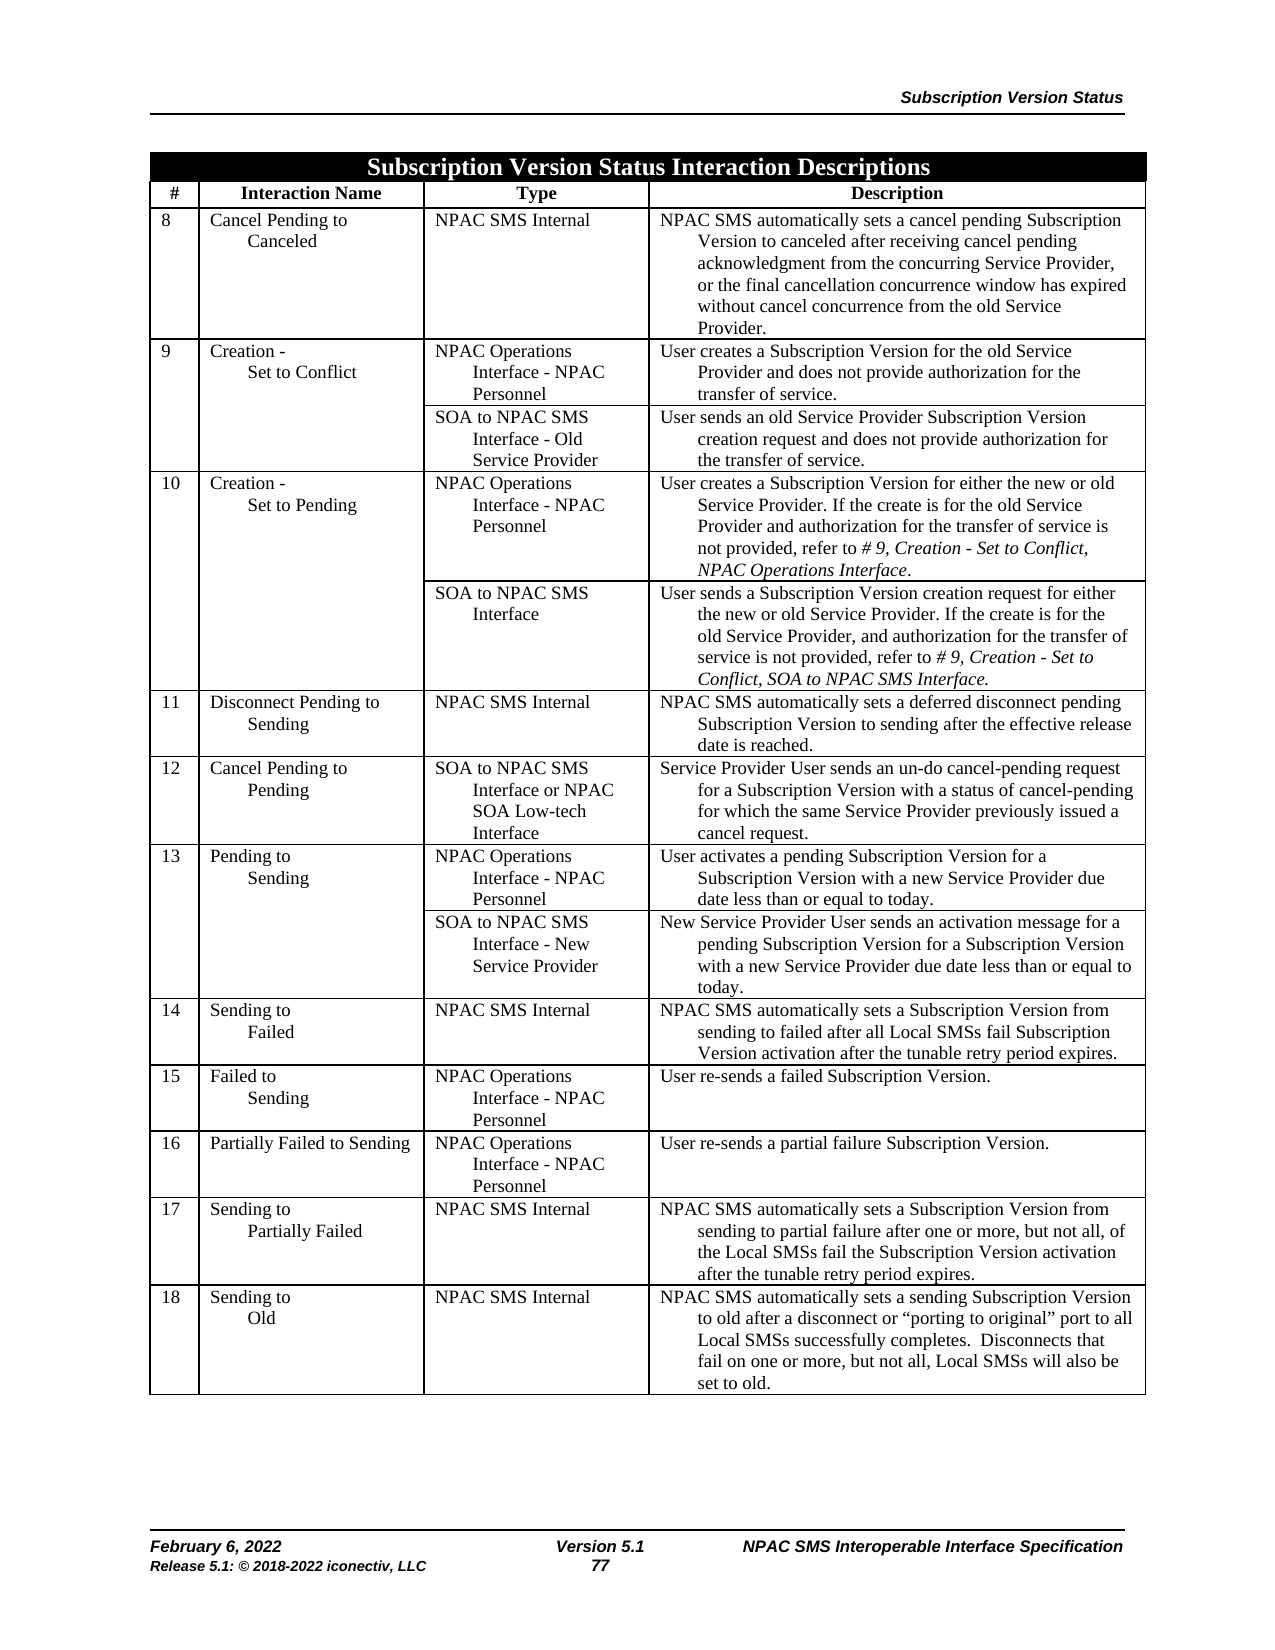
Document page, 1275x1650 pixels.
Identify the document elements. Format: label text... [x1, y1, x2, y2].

table_cell Sending to Failed [200, 999, 423, 1064]
table_cell [200, 405, 423, 471]
table_cell 8 [151, 209, 198, 338]
table_cell User re-sends a partial failure Subscription Version. [650, 1132, 1145, 1196]
table_cell User sends an old Service Provider Subscription Version creation request and does not provide authorization for the transfer of service. [650, 406, 1145, 471]
table_cell Cancel Pending to Pending [200, 757, 423, 843]
table_cell User creates a Subscription Version for either the new or old Service Provider. If the create is for the old Service Provider and authorization for the transfer of service is not provided, refer to # 9, Creation - Set to Conflict, NPAC Operations Interface. [650, 472, 1145, 580]
table_cell 11 [151, 691, 198, 756]
table_cell Sending to Old [200, 1286, 423, 1393]
table_cell Description [650, 182, 1145, 207]
table_cell Interaction Name [200, 182, 423, 207]
table_cell 18 [151, 1286, 198, 1393]
table_cell SOA to NPAC SMS Interface [425, 582, 648, 689]
table_cell 17 [151, 1198, 198, 1284]
table_cell SOA to NPAC SMS Interface - New Service Provider [425, 911, 648, 998]
table_cell NPAC SMS Internal [425, 1198, 648, 1284]
table_cell Disconnect Pending to Sending [200, 691, 423, 756]
table_cell NPAC SMS automatically sets a Subscription Version from sending to partial failure after one or more, but not all, of the Local SMSs fail the Subscription Version activation after the tunable retry period expires. [650, 1198, 1145, 1284]
table_cell Type [425, 182, 648, 207]
table_cell Failed to Sending [200, 1066, 423, 1130]
table_cell 16 [151, 1132, 198, 1196]
table_cell 10 [151, 472, 198, 580]
table_header Subscription Version Status Interaction Descriptions [150, 152, 1147, 181]
table_cell NPAC SMS Internal [425, 209, 648, 338]
table_cell Creation - Set to Conflict [200, 340, 423, 404]
table_cell Partially Failed to Sending [200, 1132, 423, 1196]
table_cell 9 [151, 340, 198, 404]
table_cell NPAC SMS automatically sets a cancel pending Subscription Version to canceled after receiving cancel pending acknowledgment from the concurring Service Provider, or the final cancellation concurrence window has expired without cancel concurrence from the old Service Provider. [650, 209, 1145, 338]
table_cell [200, 580, 423, 689]
table_cell NPAC Operations Interface - NPAC Personnel [425, 1066, 648, 1130]
table_cell 15 [151, 1066, 198, 1130]
table_cell NPAC SMS Internal [425, 999, 648, 1064]
table_cell [200, 910, 423, 998]
table_cell Sending to Partially Failed [200, 1198, 423, 1284]
table_cell NPAC Operations Interface - NPAC Personnel [425, 472, 648, 580]
table_cell NPAC SMS Internal [425, 691, 648, 756]
table_cell NPAC Operations Interface - NPAC Personnel [425, 1132, 648, 1196]
table_cell User activates a pending Subscription Version for a Subscription Version with a new Service Provider due date less than or equal to today. [650, 845, 1145, 910]
table_cell Creation - Set to Pending [200, 472, 423, 580]
table_cell [151, 580, 198, 689]
table_cell [151, 910, 198, 998]
table_cell NPAC SMS automatically sets a Subscription Version from sending to failed after all Local SMSs fail Subscription Version activation after the tunable retry period expires. [650, 999, 1145, 1064]
table_cell 13 [151, 845, 198, 910]
table_cell Pending to Sending [200, 845, 423, 910]
table_cell 12 [151, 757, 198, 843]
table_cell Cancel Pending to Canceled [200, 209, 423, 338]
table_cell User re-sends a failed Subscription Version. [650, 1066, 1145, 1130]
table_cell # [151, 182, 198, 207]
table_cell NPAC SMS Internal [425, 1286, 648, 1393]
table_cell New Service Provider User sends an activation message for a pending Subscription Version for a Subscription Version with a new Service Provider due date less than or equal to today. [650, 911, 1145, 998]
table_cell NPAC Operations Interface - NPAC Personnel [425, 845, 648, 910]
table_cell User sends a Subscription Version creation request for either the new or old Service Provider. If the create is for the old Service Provider, and authorization for the transfer of service is not provided, refer to # 9, Creation - Set to Conflict, SOA to NPAC SMS Interface. [650, 582, 1145, 689]
table_cell SOA to NPAC SMS Interface or NPAC SOA Low-tech Interface [425, 757, 648, 843]
table_cell [151, 405, 198, 471]
table_cell NPAC SMS automatically sets a deferred disconnect pending Subscription Version to sending after the effective release date is reached. [650, 691, 1145, 756]
table_cell NPAC Operations Interface - NPAC Personnel [425, 340, 648, 404]
table_cell SOA to NPAC SMS Interface - Old Service Provider [425, 406, 648, 471]
table_cell NPAC SMS automatically sets a sending Subscription Version to old after a disconnect or “porting to original” port to all Local SMSs successfully completes. Disconnects that fail on one or more, but not all, Local SMSs will also be set to old. [650, 1286, 1145, 1393]
table_cell 14 [151, 999, 198, 1064]
table_cell Service Provider User sends an un-do cancel-pending request for a Subscription Version with a status of cancel-pending for which the same Service Provider previously issued a cancel request. [650, 757, 1145, 843]
table_cell User creates a Subscription Version for the old Service Provider and does not provide authorization for the transfer of service. [650, 340, 1145, 404]
